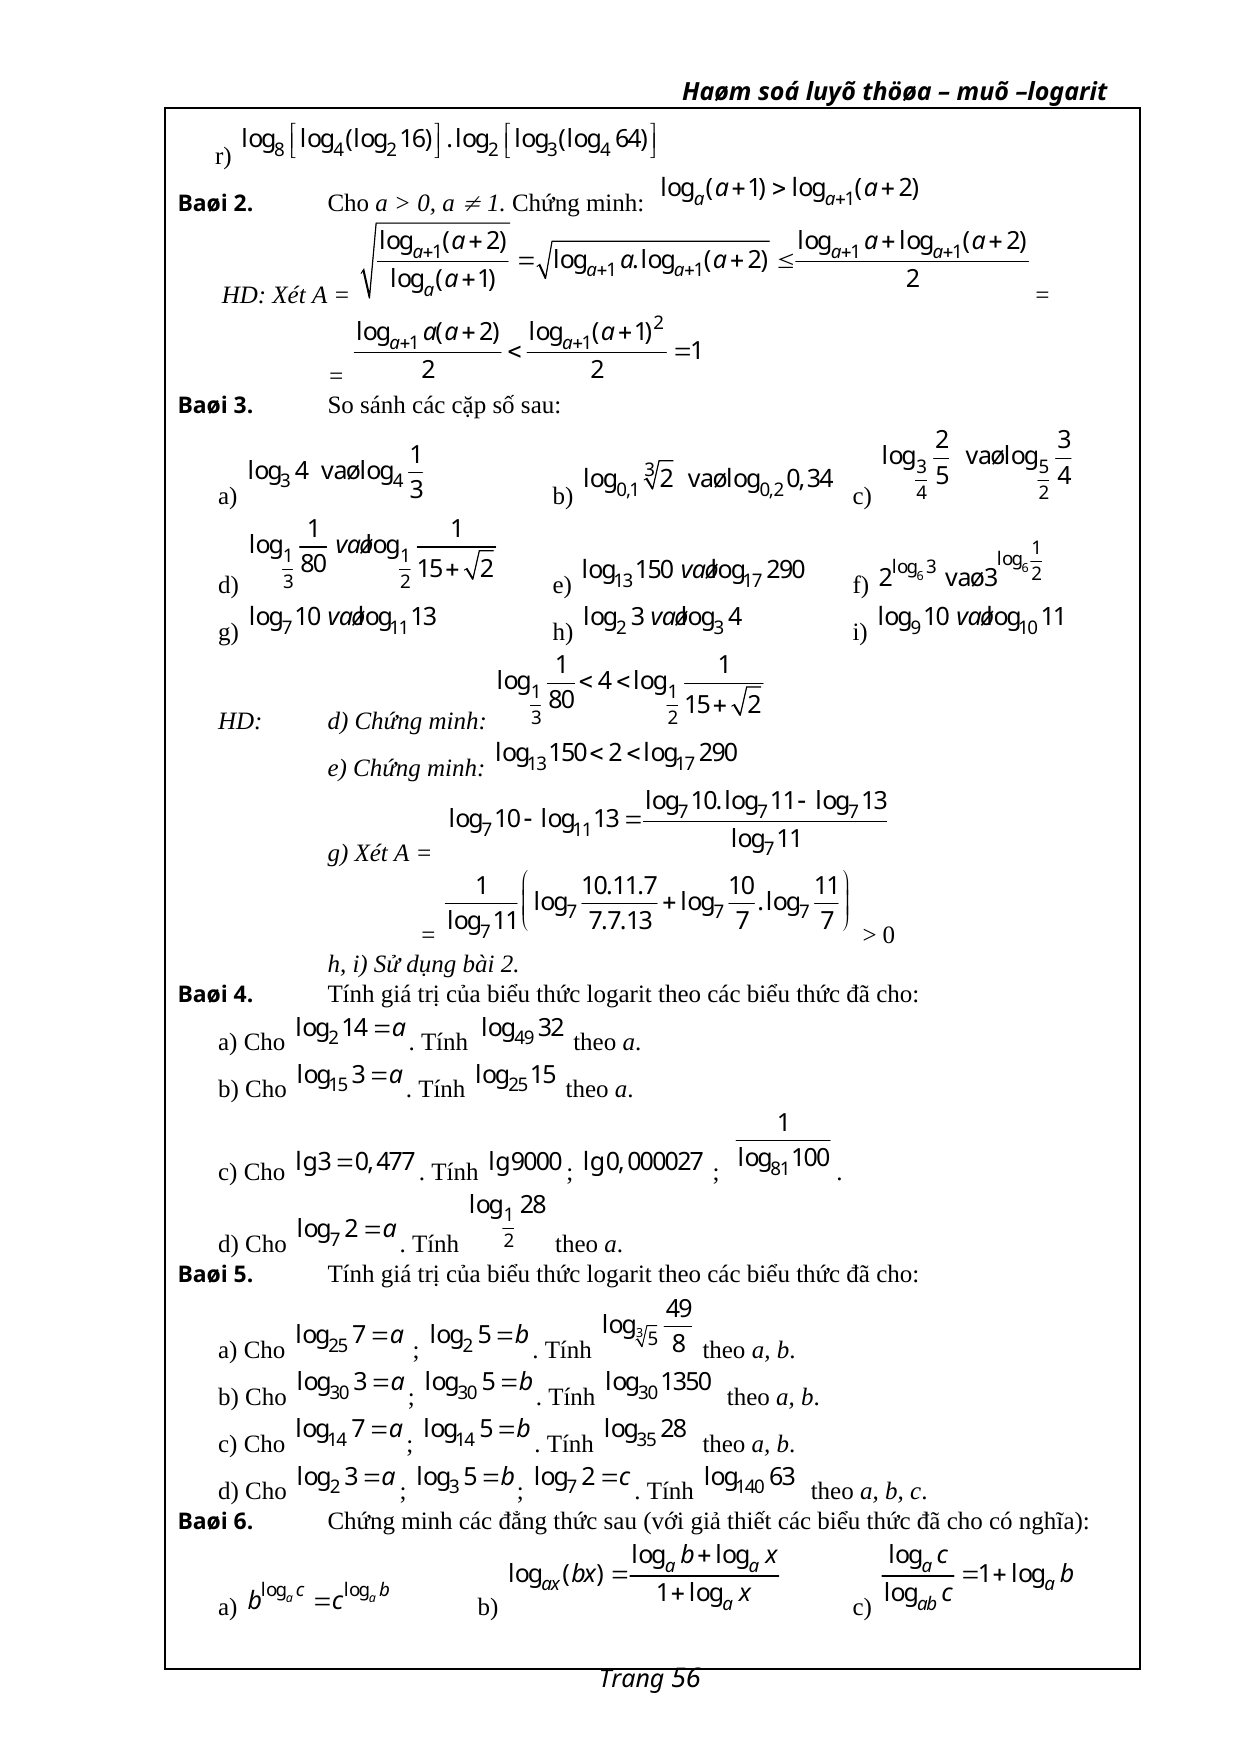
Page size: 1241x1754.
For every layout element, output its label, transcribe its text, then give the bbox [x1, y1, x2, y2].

text e) Chứng minh: [177, 734, 1122, 782]
text = > 0 [177, 866, 1122, 949]
text d) Cho ; ; . Tính theo a, b, c. [177, 1458, 1122, 1505]
list Tính giá trị của biểu thức logarit theo các biểu thức đã cho: [177, 1258, 1122, 1289]
text r) [177, 118, 1122, 169]
text c) Cho . Tính ; ; . [177, 1103, 1122, 1186]
list Tính giá trị của biểu thức logarit theo các biểu thức đã cho: [177, 978, 1122, 1009]
text b) Cho . Tính theo a. [177, 1056, 1122, 1103]
text c) Cho ; . Tính theo a, b. [177, 1411, 1122, 1458]
list Chứng minh các đẳng thức sau (với giả thiết các biểu thức đã cho có nghĩa): [177, 1505, 1122, 1536]
text = [222, 309, 1122, 389]
text b) Cho ; . Tính theo a, b. [177, 1363, 1122, 1411]
text a) Cho ; . Tính theo a, b. [177, 1289, 1122, 1363]
list So sánh các cặp số sau: [177, 389, 1122, 421]
text d) e) f) [177, 509, 1122, 598]
text HD: Xét A = = [222, 218, 1122, 309]
text HD: d) Chứng minh: [177, 646, 1122, 734]
text d) Cho . Tính theo a. [177, 1186, 1122, 1258]
text g) Xét A = [177, 782, 1122, 866]
text a) Cho . Tính theo a. [177, 1009, 1122, 1056]
text a) b) c) [177, 1536, 1122, 1621]
text g) h) i) [177, 598, 1122, 646]
text a) b) c) [177, 421, 1122, 509]
list Cho a > 0, a 1. Chứng minh: [177, 169, 1122, 218]
text h, i) Sử dụng bài 2. [177, 949, 1122, 978]
